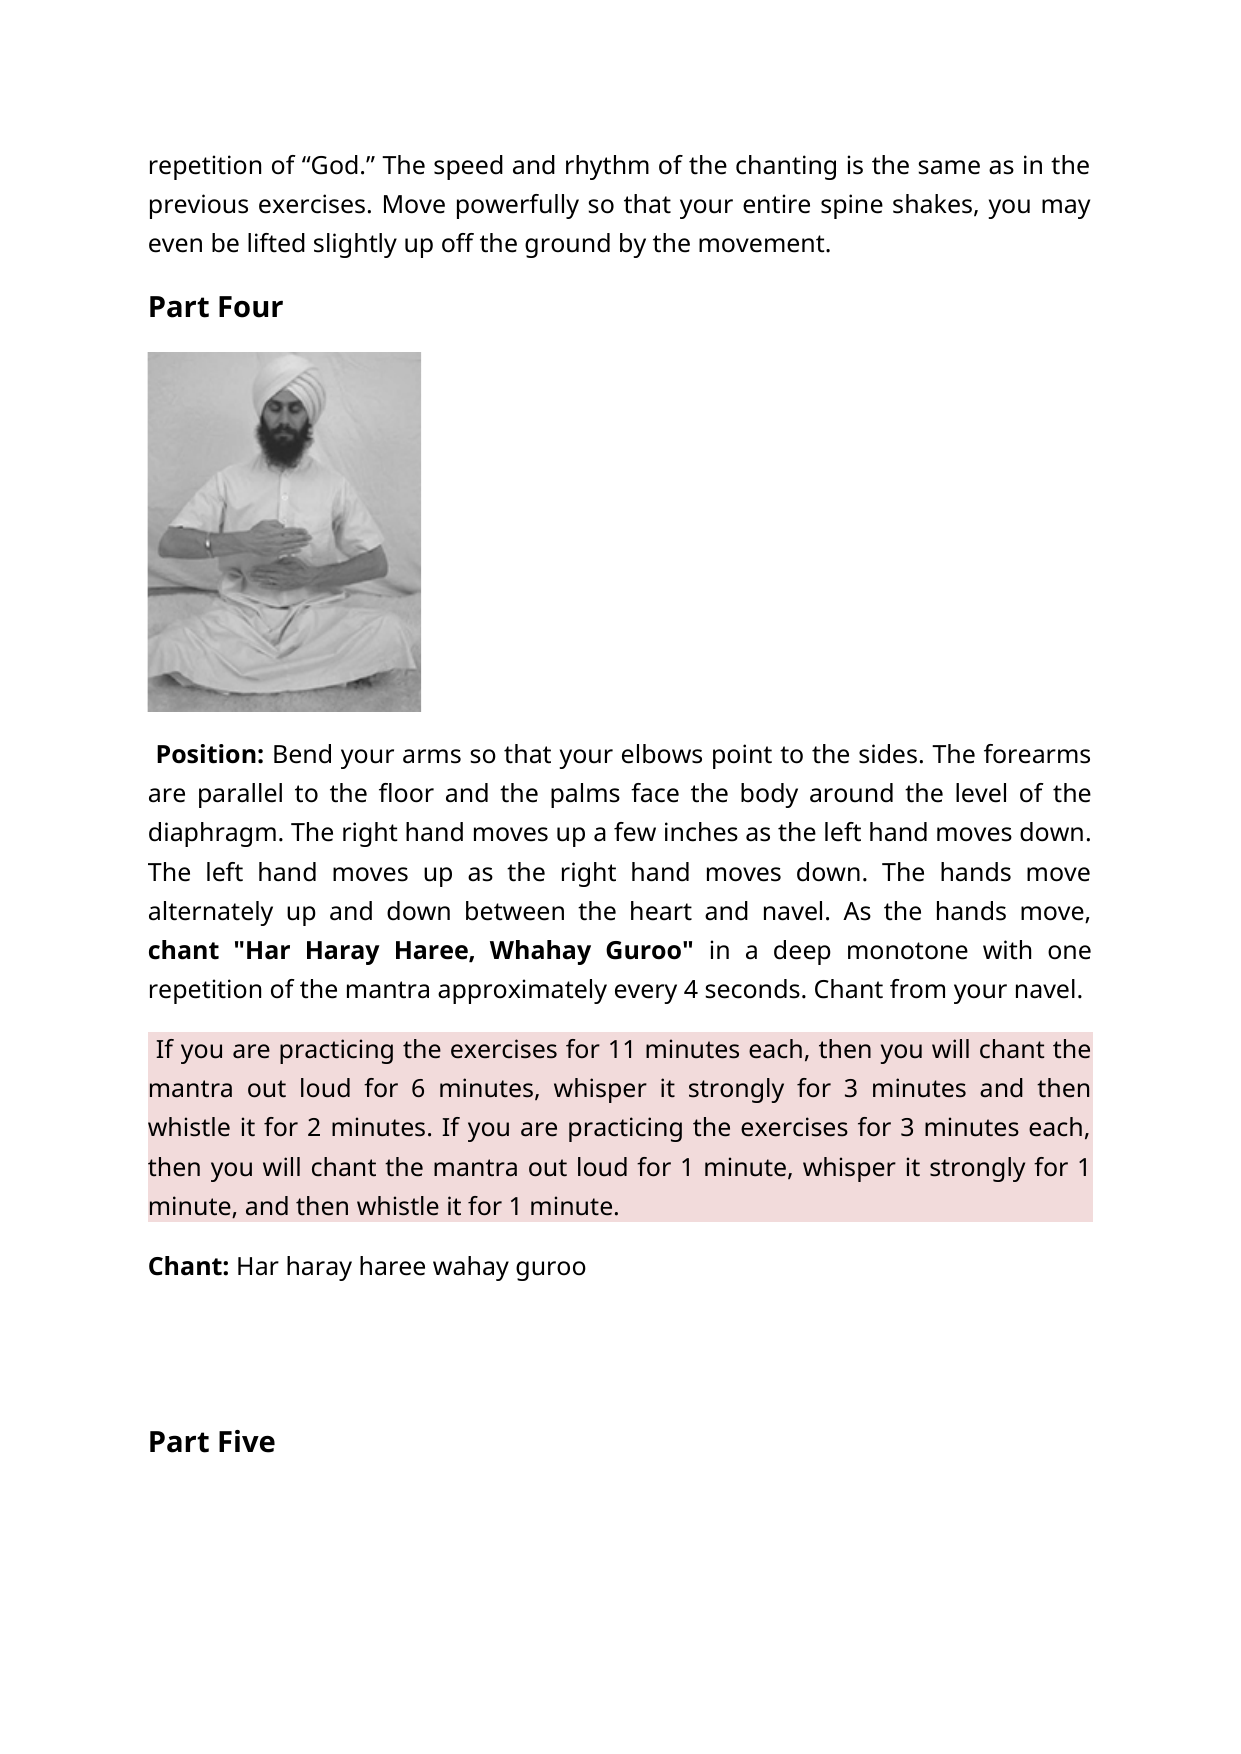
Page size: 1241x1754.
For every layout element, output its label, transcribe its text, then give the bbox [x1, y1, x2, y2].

text Part Five [148, 1421, 1093, 1461]
text Position: Bend your arms so that your elbows point to the sides. The forearms are parallel to the floor and the palms face the body around the level of the diaphragm. The right hand moves up a few inches as the left hand moves down. The left hand moves up as the right hand moves down. The hands move alternately up and down between the heart and navel. As the hands move, chant "Har Haray Haree, Whahay Guroo" in a deep monotone with one repetition of the mantra approximately every 4 seconds. Chant from your navel. [148, 737, 1093, 1006]
text If you are practicing the exercises for 11 minutes each, then you will chant the mantra out loud for 6 minutes, whisper it strongly for 3 minutes and then whistle it for 2 minutes. If you are practicing the exercises for 3 minutes each, then you will chant the mantra out loud for 1 minute, whisper it strongly for 1 minute, and then whistle it for 1 minute. [148, 1032, 1093, 1222]
picture [147, 352, 422, 712]
text Chant: Har haray haree wahay guroo [148, 1248, 1093, 1282]
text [148, 148, 1093, 260]
text Part Four [148, 286, 1093, 326]
